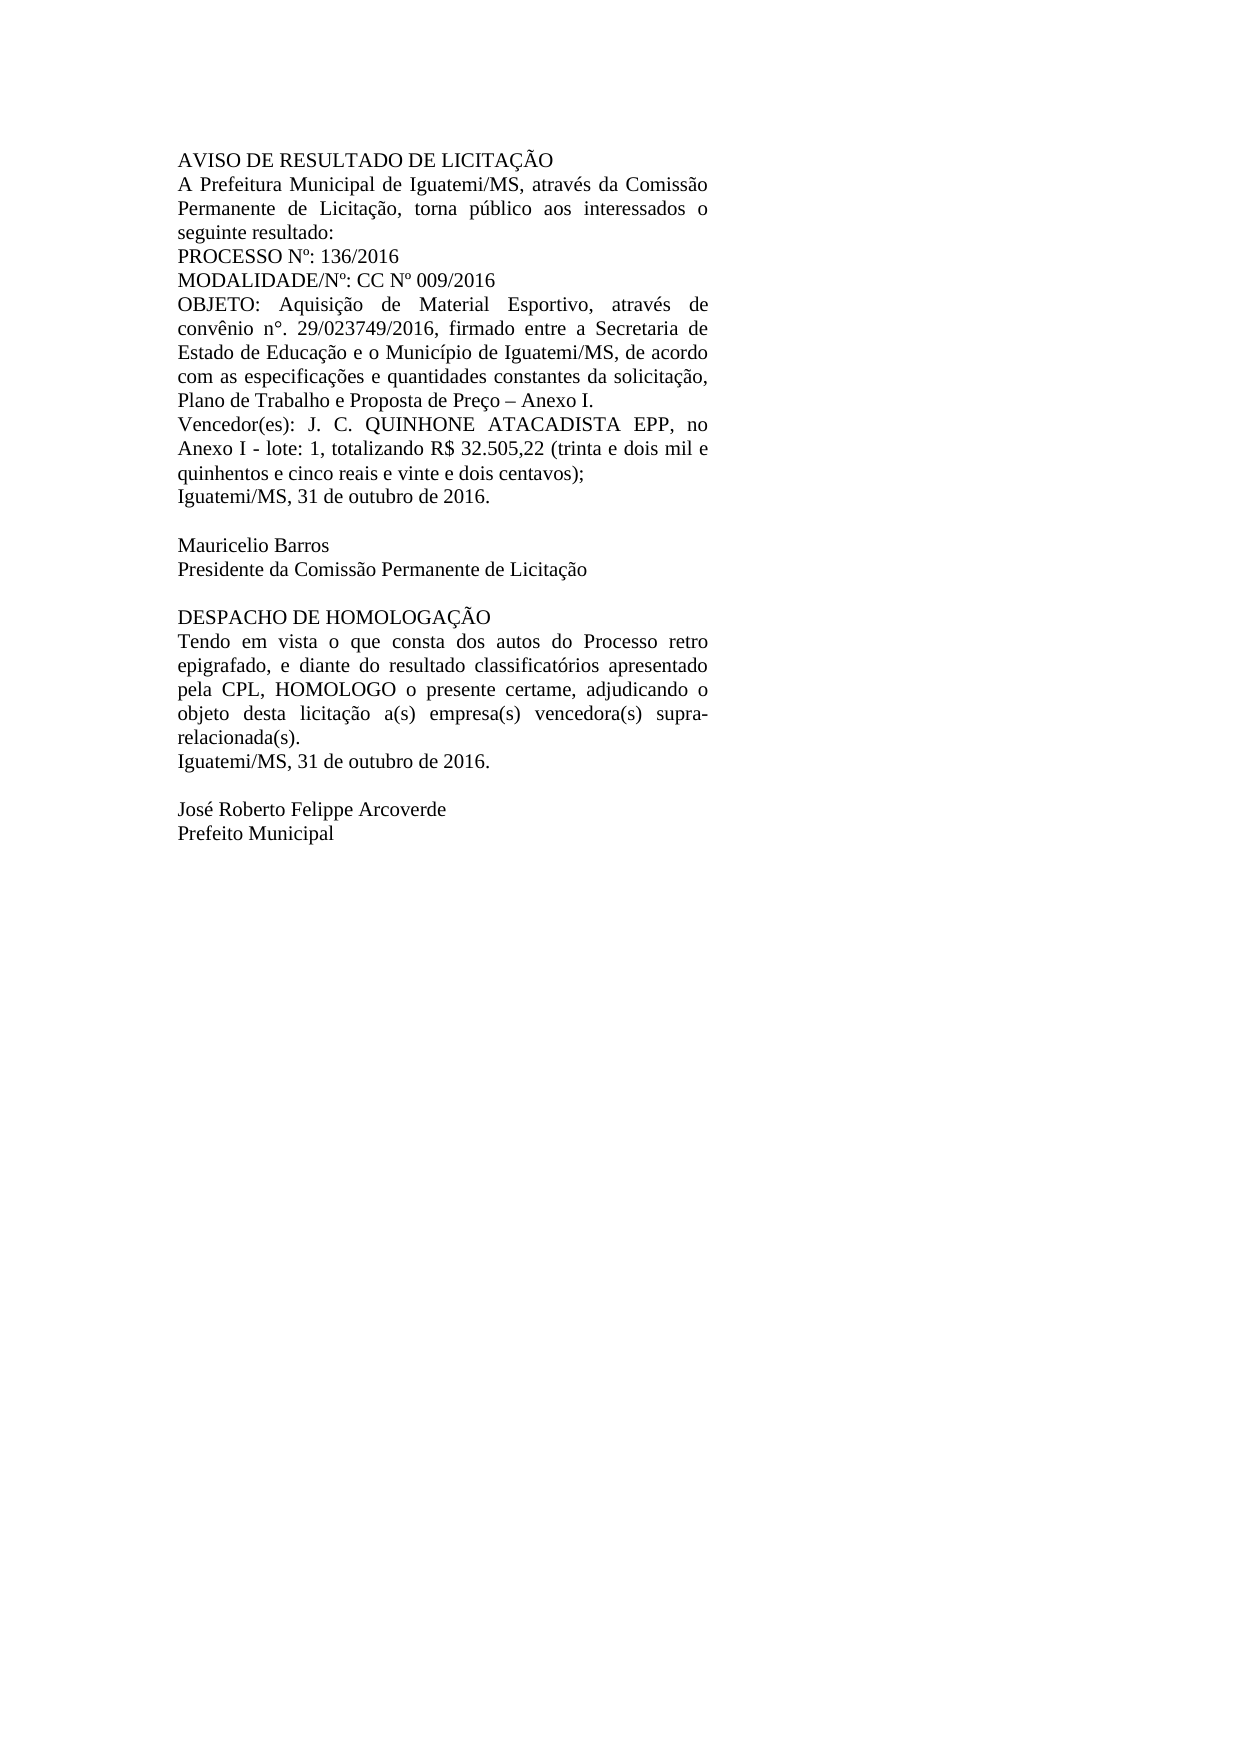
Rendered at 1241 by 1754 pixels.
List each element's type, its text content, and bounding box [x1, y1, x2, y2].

text Mauricelio Barros [177, 533, 709, 557]
text Prefeito Municipal [177, 821, 709, 845]
text Presidente da Comissão Permanente de Licitação [177, 557, 709, 581]
text PROCESSO Nº: 136/2016 [177, 244, 709, 268]
text OBJETO: Aquisição de Material Esportivo, através de convênio n°. 29/023749/2016, firmado entre a Secretaria de Estado de Educação e o Município de Iguatemi/MS, de acordo com as especificações e quantidades constantes da solicitação, Plano de Trabalho e Proposta de Preço – Anexo I. [177, 292, 709, 412]
text José Roberto Felippe Arcoverde [177, 797, 709, 821]
text Tendo em vista o que consta dos autos do Processo retro epigrafado, e diante do resultado classificatórios apresentado pela CPL, HOMOLOGO o presente certame, adjudicando o objeto desta licitação a(s) empresa(s) vencedora(s) supra-relacionada(s). [177, 629, 709, 749]
text Iguatemi/MS, 31 de outubro de 2016. [177, 484, 709, 508]
text A Prefeitura Municipal de Iguatemi/MS, através da Comissão Permanente de Licitação, torna público aos interessados o seguinte resultado: [177, 172, 709, 244]
text Iguatemi/MS, 31 de outubro de 2016. [177, 749, 709, 773]
text DESPACHO DE HOMOLOGAÇÃO [177, 605, 709, 629]
text Vencedor(es): J. C. QUINHONE ATACADISTA EPP, no Anexo I - lote: 1, totalizando R$ 32.505,22 (trinta e dois mil e quinhentos e cinco reais e vinte e dois centavos); [177, 412, 709, 484]
text AVISO DE RESULTADO DE LICITAÇÃO [177, 148, 709, 172]
text MODALIDADE/Nº: CC Nº 009/2016 [177, 268, 709, 292]
